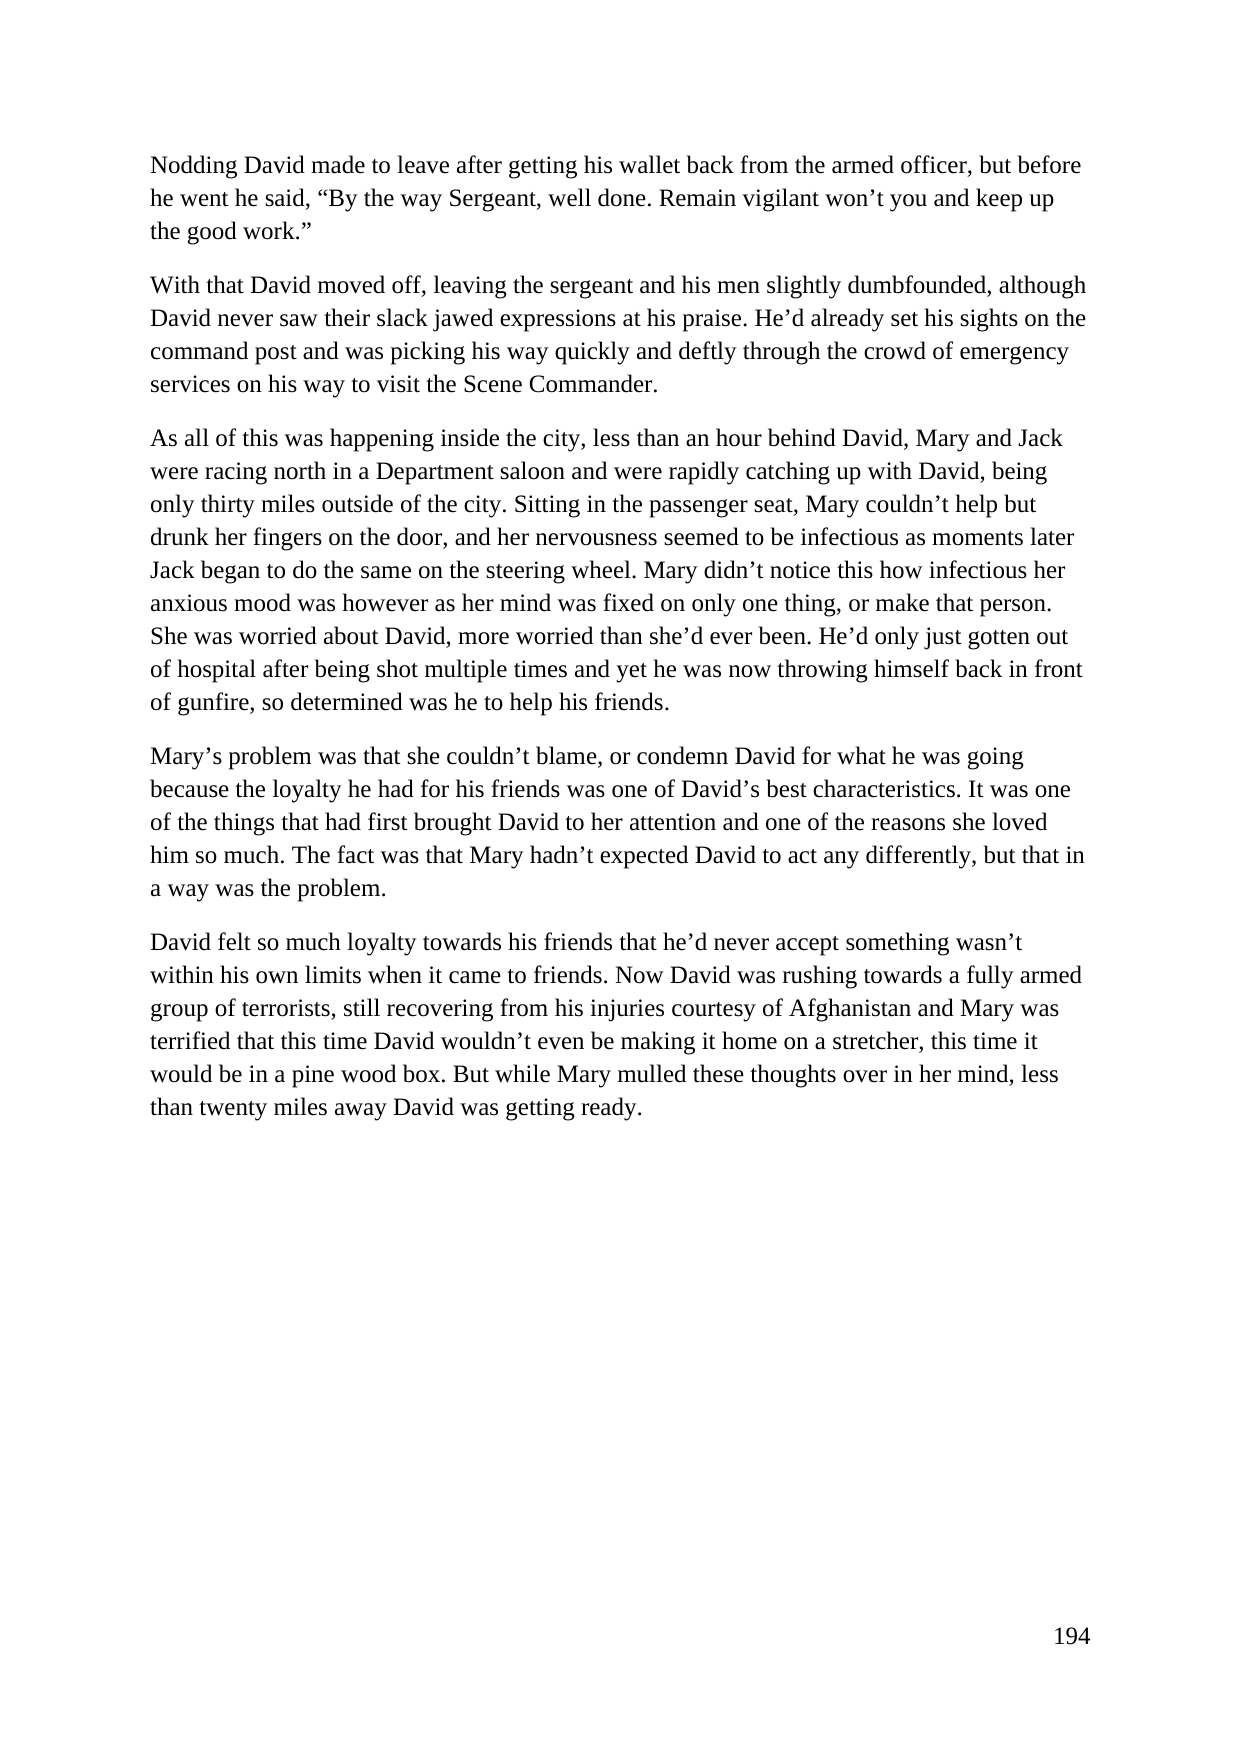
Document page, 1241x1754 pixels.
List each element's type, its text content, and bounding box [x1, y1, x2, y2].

text With that David moved off, leaving the sergeant and his men slightly dumbfounded, although David never saw their slack jawed expressions at his praise. He’d already set his sights on the command post and was picking his way quickly and deftly through the crowd of emergency services on his way to visit the Scene Commander. [150, 270, 1090, 398]
text As all of this was happening inside the city, less than an hour behind David, Mary and Jack were racing north in a Department saloon and were rapidly catching up with David, being only thirty miles outside of the city. Sitting in the passenger seat, Mary couldn’t help but drunk her fingers on the door, and her nervousness seemed to be infectious as moments later Jack began to do the same on the steering wheel. Mary didn’t notice this how infectious her anxious mood was however as her mind was fixed on only one thing, or make that person. She was worried about David, more worried than she’d ever been. He’d only just gotten out of hospital after being shot multiple times and yet he was now throwing himself back in front of gunfire, so determined was he to help his friends. [150, 423, 1090, 716]
text David felt so much loyalty towards his friends that he’d never accept something wasn’t within his own limits when it came to friends. Now David was rushing towards a fully armed group of terrorists, still recovering from his injuries courtesy of Afghanistan and Mary was terrified that this time David wouldn’t even be making it home on a stretcher, this time it would be in a pine wood box. But while Mary mulled these thoughts over in her mind, less than twenty miles away David was getting ready. [150, 927, 1090, 1121]
text Nodding David made to leave after getting his wallet back from the armed officer, but before he went he said, “By the way Sergeant, well done. Remain vigilant won’t you and keep up the good work.” [150, 150, 1090, 245]
text Mary’s problem was that she couldn’t blame, or condemn David for what he was going because the loyalty he had for his friends was one of David’s best characteristics. It was one of the things that had first brought David to her attention and one of the reasons she loved him so much. The fact was that Mary hadn’t expected David to act any differently, but that in a way was the problem. [150, 741, 1090, 902]
